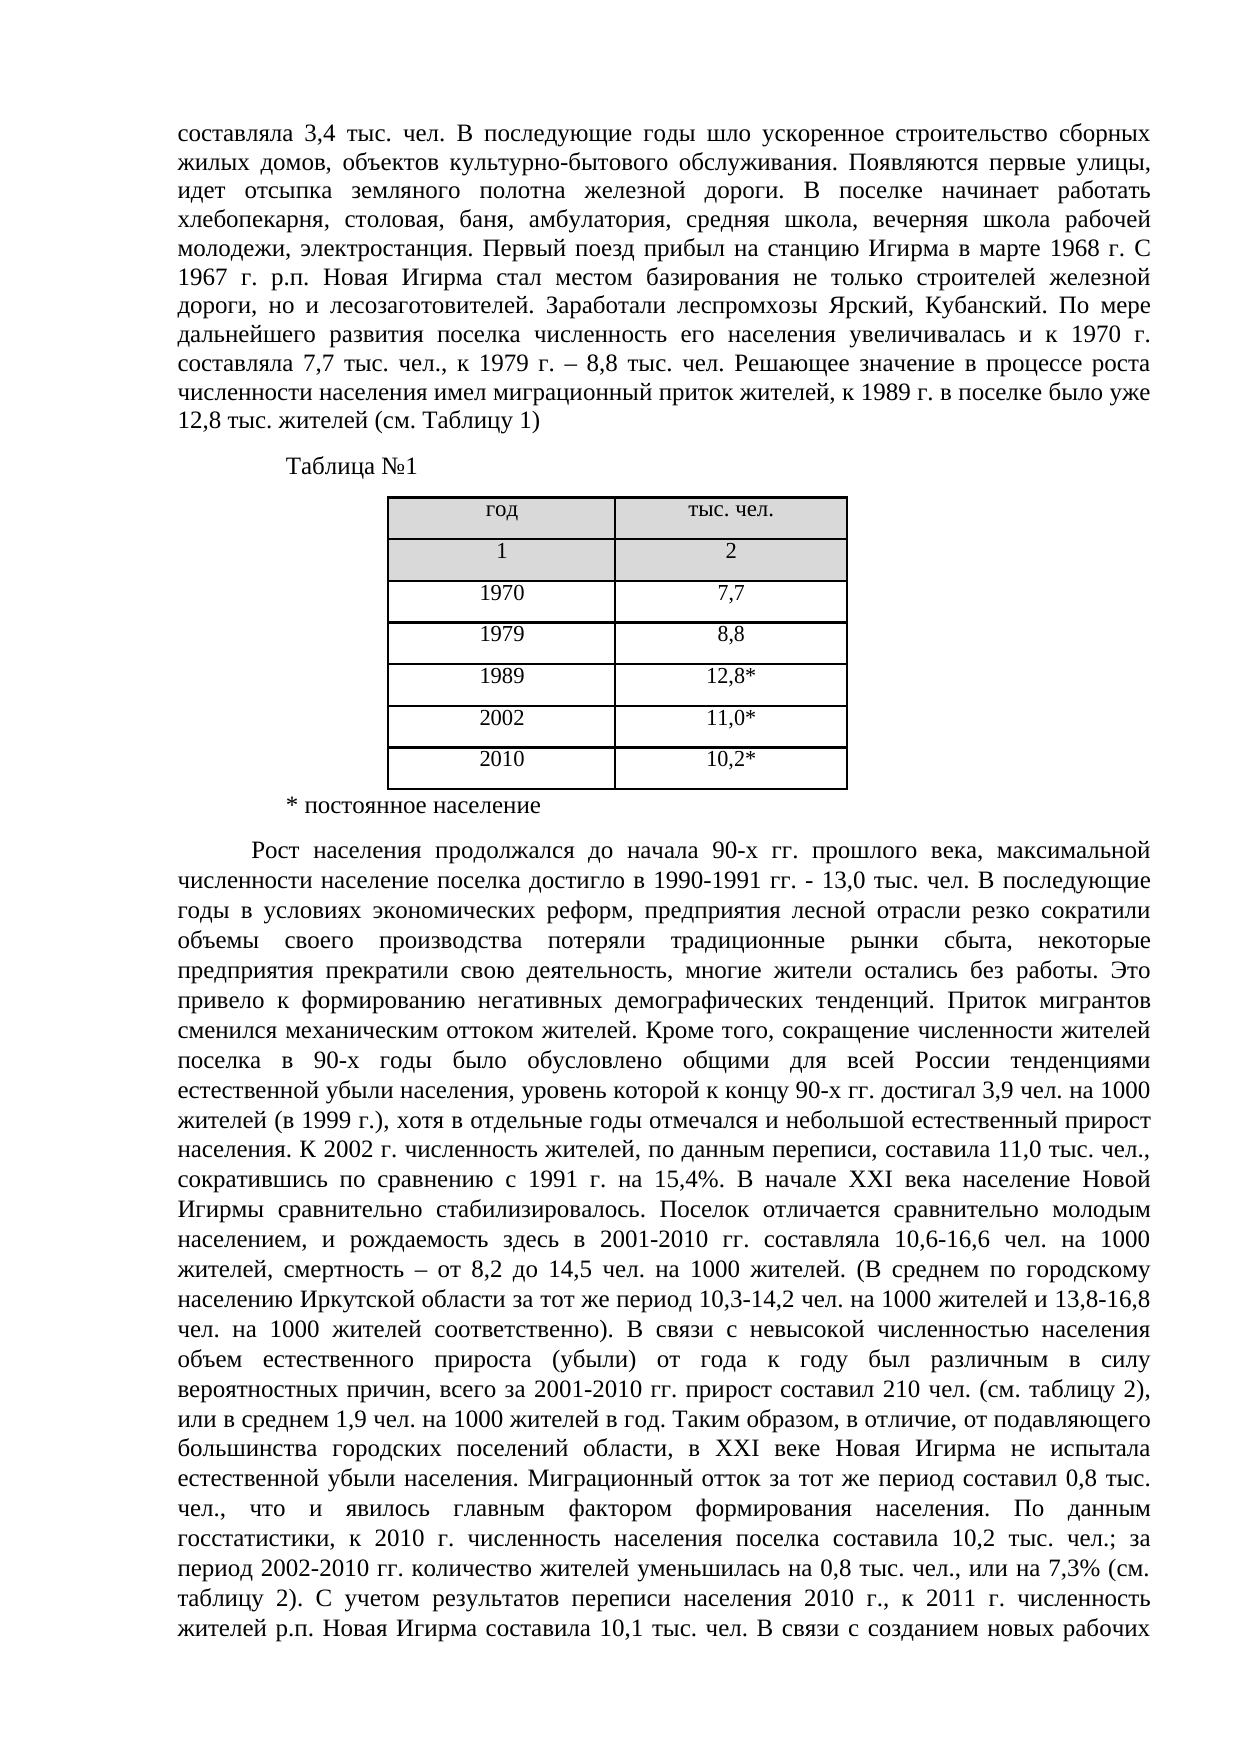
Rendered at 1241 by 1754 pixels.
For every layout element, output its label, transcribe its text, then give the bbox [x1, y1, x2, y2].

table_cell 1970 [389, 582, 614, 621]
table_cell 11,0* [616, 707, 846, 746]
table_cell 1989 [389, 665, 614, 705]
text Таблица №1 [286, 451, 1152, 480]
table_cell 2010 [389, 749, 614, 788]
table_cell 1 [389, 540, 614, 580]
text * постоянное население [286, 790, 1152, 819]
table_header год [389, 499, 614, 538]
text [177, 836, 1152, 1642]
table_cell 1979 [389, 624, 614, 663]
table_cell 8,8 [616, 624, 846, 663]
table_header тыс. чел. [616, 499, 846, 538]
table_cell 2 [616, 540, 846, 580]
table_cell 12,8* [616, 665, 846, 705]
table_cell 7,7 [616, 582, 846, 621]
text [177, 118, 1152, 434]
table_cell 2002 [389, 707, 614, 746]
table_cell 10,2* [616, 749, 846, 788]
